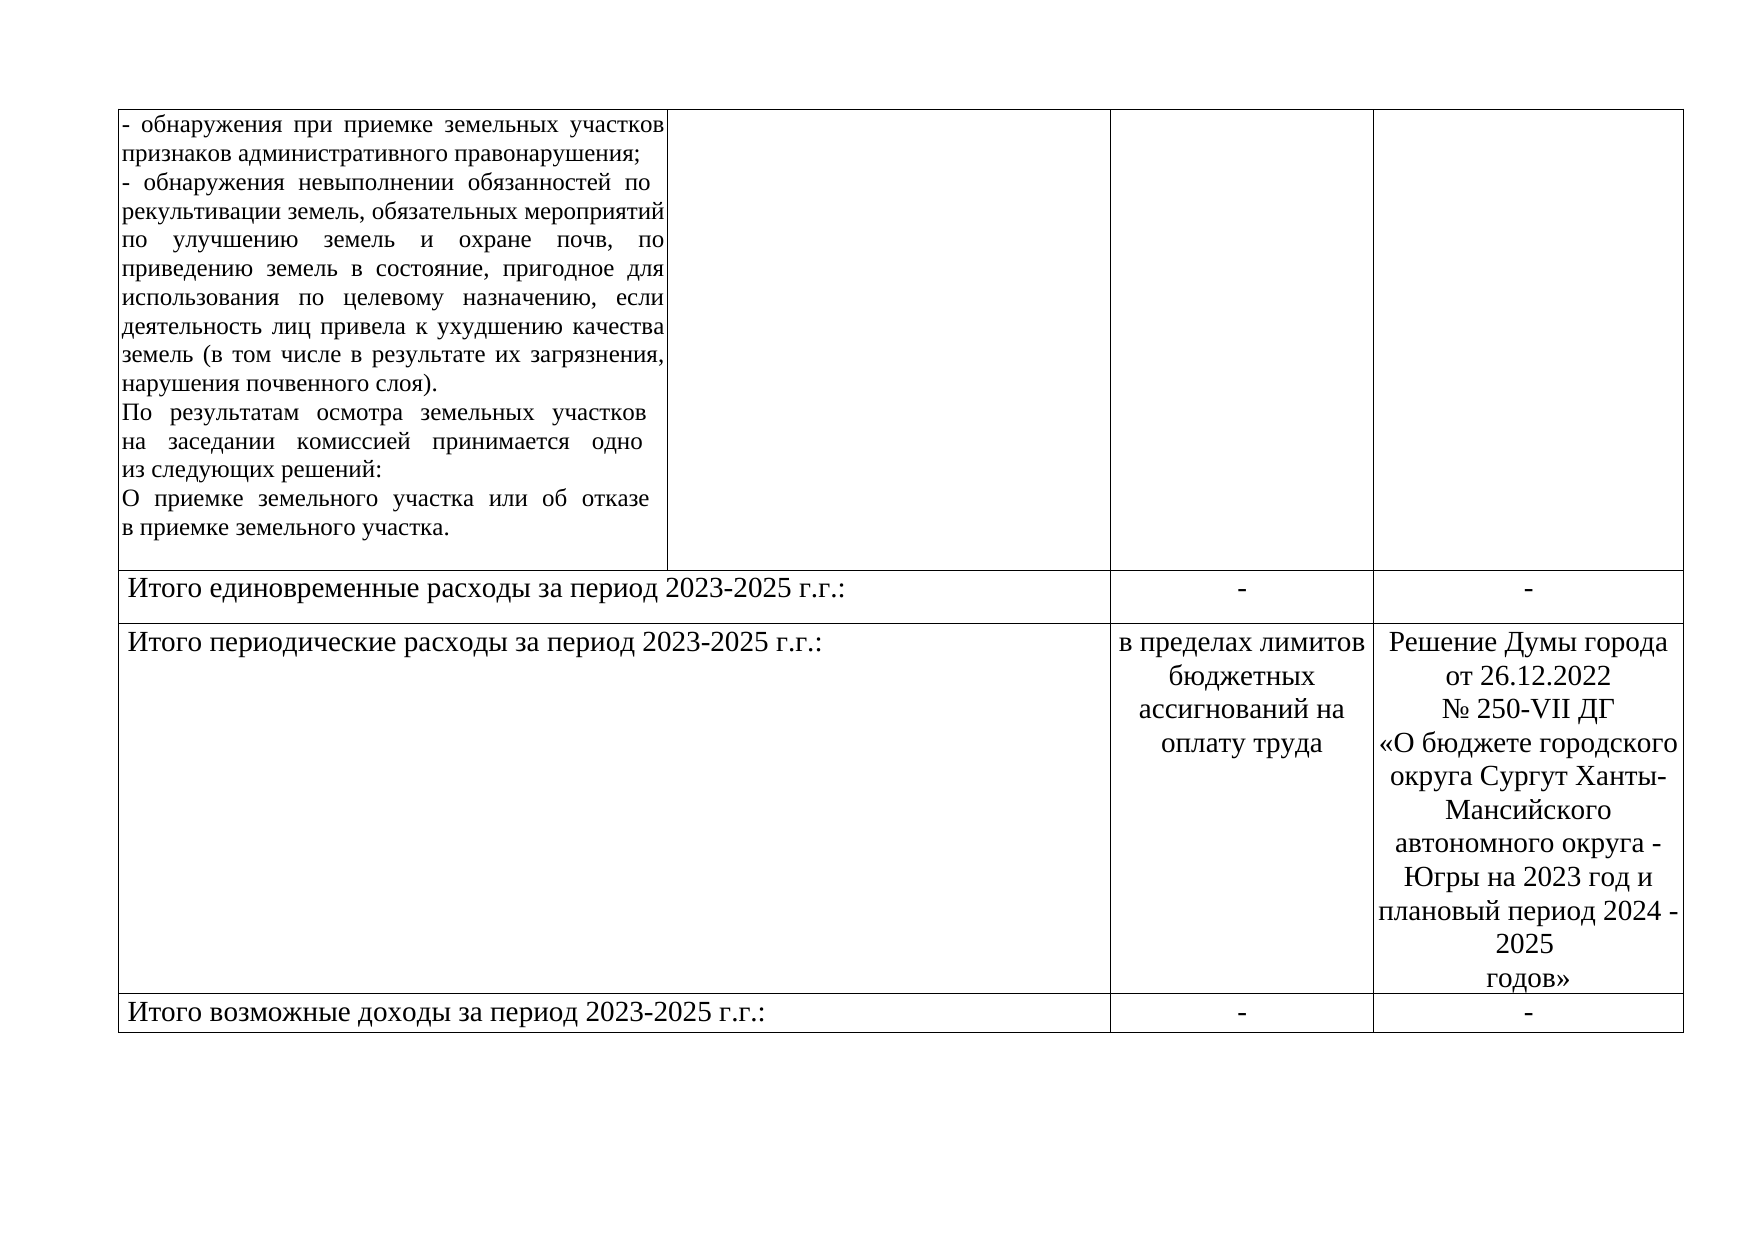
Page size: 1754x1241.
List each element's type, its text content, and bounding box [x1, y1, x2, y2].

table_cell - [1374, 571, 1683, 623]
table_cell - [1374, 994, 1683, 1032]
table_cell - [1111, 110, 1373, 569]
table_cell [668, 110, 1110, 569]
table_cell Итого периодические расходы за период 2023-2025 г.г.: [119, 624, 1110, 993]
table_cell Итого единовременные расходы за период 2023-2025 г.г.: [119, 571, 1110, 623]
table_cell в пределах лимитов бюджетных ассигнований на оплату труда [1111, 624, 1373, 993]
table_cell Итого возможные доходы за период 2023-2025 г.г.: [119, 994, 1110, 1032]
table_cell - [1374, 110, 1683, 569]
table_cell - [1111, 994, 1373, 1032]
table_cell Решение Думы города от 26.12.2022 № 250-VII ДГ «О бюджете городского округа Сургут Ханты-Мансийского автономного округа - Югры на 2023 год и плановый период 2024 - 2025 годов» [1374, 624, 1683, 993]
table_cell - [1111, 571, 1373, 623]
